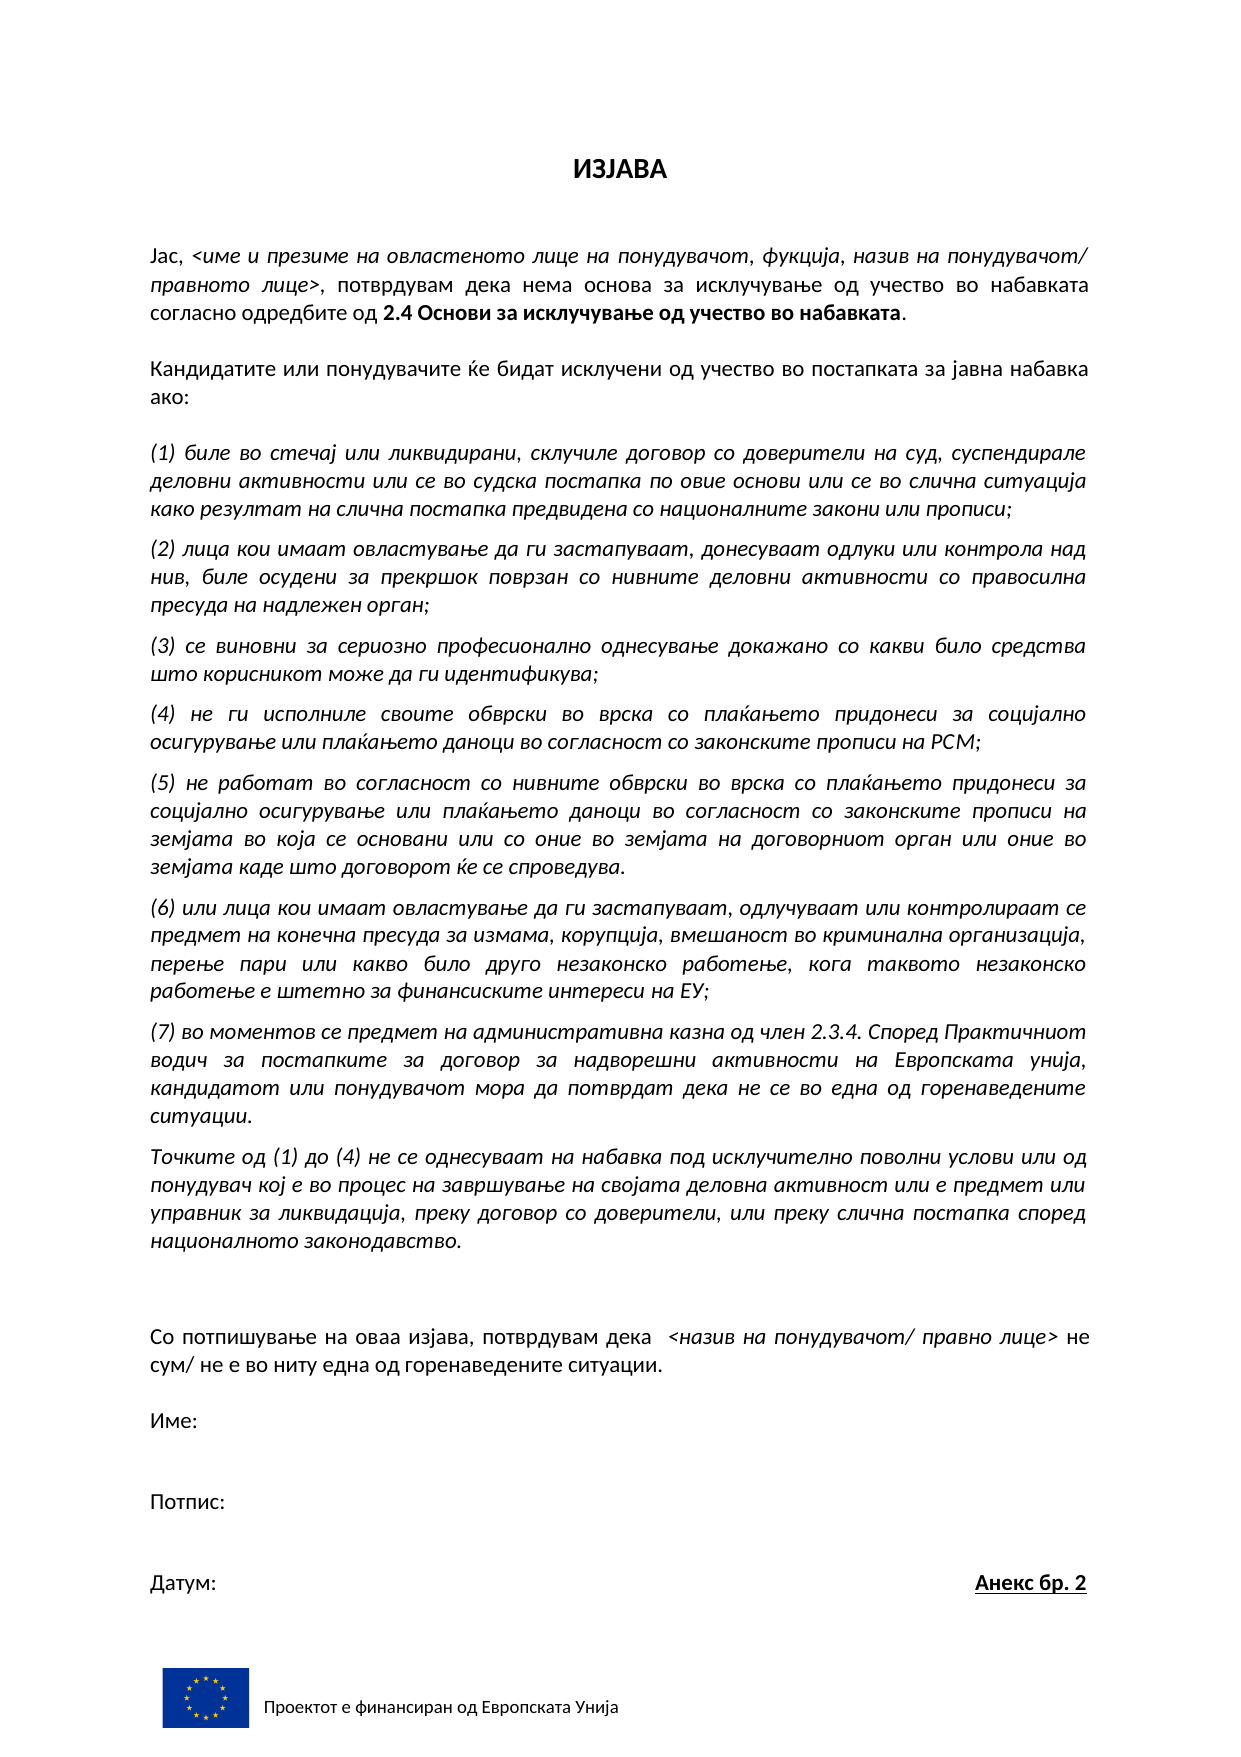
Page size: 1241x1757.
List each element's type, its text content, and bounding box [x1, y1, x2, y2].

text Датум: Анекс бр. 2 [150, 1568, 1090, 1597]
text Јас, <име и презиме на овластеното лице на понудувачот, фукција, назив на понудувачот/ правното лице>, потврдувам дека нема основа за исклучување од учество во набавката согласно одредбите од 2.4 Основи за исклучување од учество во набавката. [150, 242, 1090, 326]
text (1) биле во стечај или ликвидирани, склучиле договор со доверители на суд, суспендирале деловни активности или се во судска постапка по овие основи или се во слична ситуација како резултат на слична постапка предвидена со националните закони или прописи; [150, 438, 1090, 522]
picture [162, 1668, 250, 1728]
text ИЗЈАВА [150, 150, 1090, 186]
text (4) не ги исполниле своите обврски во врска со плаќањето придонеси за социјално осигурување или плаќањето даноци во согласност со законските прописи на РСМ; [150, 699, 1090, 756]
text (3) се виновни за сериозно професионално однесување докажано со какви било средства што корисникот може да ги идентификува; [150, 631, 1090, 687]
text Име: [150, 1406, 1090, 1434]
text (6) или лица кои имаат овластување да ги застапуваат, одлучуваат или контролираат се предмет на конечна пресуда за измама, корупција, вмешаност во криминална организација, перење пари или какво било друго незаконско работење, кога таквото незаконско работење е штетно за финансиските интереси на ЕУ; [150, 893, 1090, 1005]
text Точките од (1) до (4) не се однесуваат на набавка под исклучително поволни услови или од понудувач кој е во процес на завршување на својата деловна активност или е предмет или управник за ликвидација, преку договор со доверители, или преку слична постапка според националното законодавство. [150, 1142, 1090, 1254]
text (7) во моментов се предмет на административна казна од член 2.3.4. Според Практичниот водич за постапките за договор за надворешни активности на Европската унија, кандидатот или понудувачот мора да потврдат дека не се во една од горенаведените ситуации. [150, 1017, 1090, 1129]
text Потпис: [150, 1487, 1090, 1516]
text Кандидатите или понудувачите ќе бидат исклучени од учество во постапката за јавна набавка ако: [150, 354, 1090, 410]
text (2) лица кои имаат овластување да ги застапуваат, донесуваат одлуки или контрола над нив, биле осудени за прекршок поврзан со нивните деловни активности со правосилна пресуда на надлежен орган; [150, 534, 1090, 618]
text Со потпишување на оваа изјава, потврдувам дека <назив на понудувачот/ правно лице> не сум/ не е во ниту една од горенаведените ситуации. [150, 1322, 1090, 1378]
text (5) не работат во согласност со нивните обврски во врска со плаќањето придонеси за социјално осигурување или плаќањето даноци во согласност со законските прописи на земјата во која се основани или со оние во земјата на договорниот орган или оние во земјата каде што договорот ќе се спроведува. [150, 768, 1090, 880]
